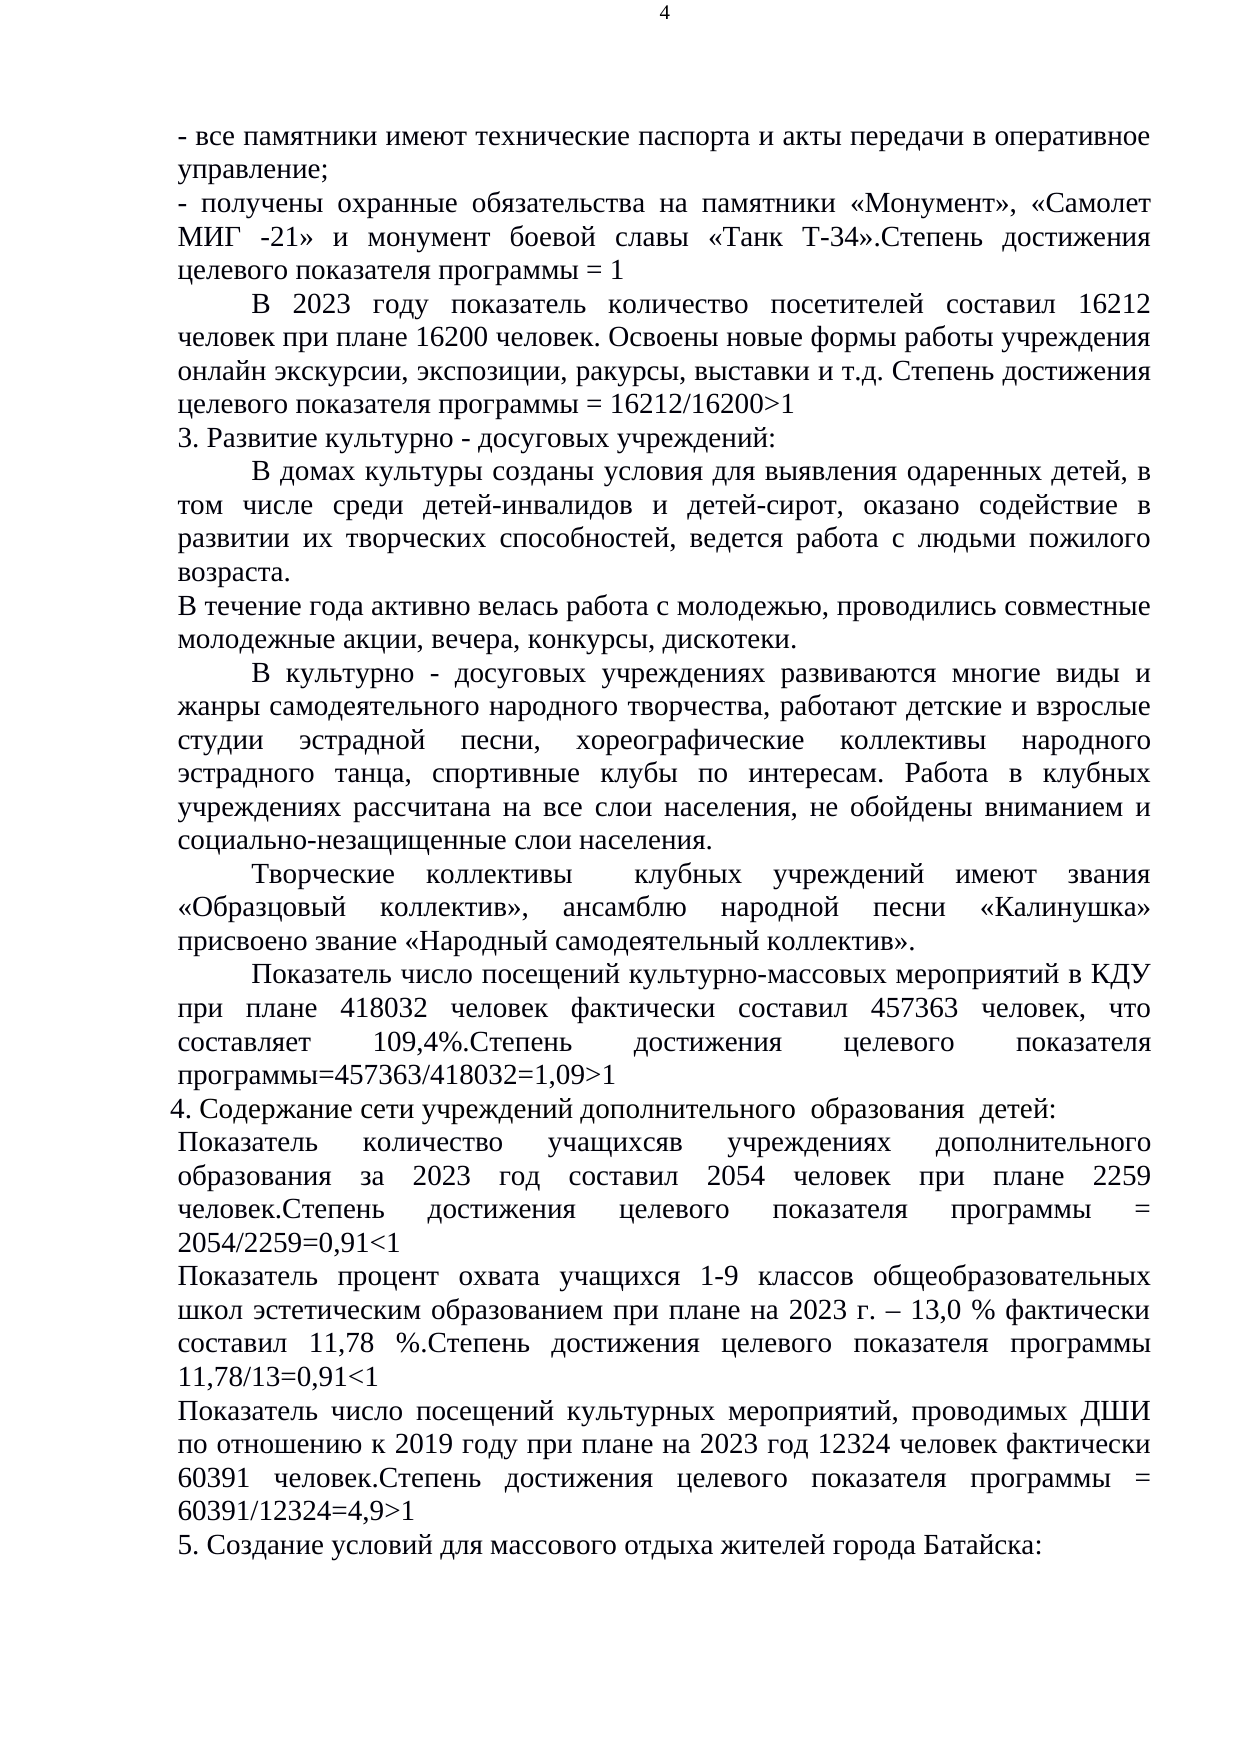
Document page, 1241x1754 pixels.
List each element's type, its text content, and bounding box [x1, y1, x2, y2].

text 4. Содержание сети учреждений дополнительного образования детей: [170, 1091, 1152, 1124]
text - все памятники имеют технические паспорта и акты передачи в оперативное управление; [177, 118, 1152, 185]
text Показатель процент охвата учащихся 1-9 классов общеобразовательных школ эстетическим образованием при плане на 2023 г. – 13,0 % фактически составил 11,78 %.Степень достижения целевого показателя программы 11,78/13=0,91<1 [177, 1258, 1152, 1393]
text 3. Развитие культурно - досуговых учреждений: [177, 420, 1152, 453]
text Показатель число посещений культурно-массовых мероприятий в КДУ при плане 418032 человек фактически составил 457363 человек, что составляет 109,4%.Степень достижения целевого показателя программы=457363/418032=1,09>1 [177, 957, 1152, 1091]
text В 2023 году показатель количество посетителей составил 16212 человек при плане 16200 человек. Освоены новые формы работы учреждения онлайн экскурсии, экспозиции, ракурсы, выставки и т.д. Степень достижения целевого показателя программы = 16212/16200>1 [177, 286, 1152, 420]
text В течение года активно велась работа с молодежью, проводились совместные молодежные акции, вечера, конкурсы, дискотеки. [177, 588, 1152, 655]
text Показатель количество учащихсяв учреждениях дополнительного образования за 2023 год составил 2054 человек при плане 2259 человек.Степень достижения целевого показателя программы = 2054/2259=0,91<1 [177, 1124, 1152, 1258]
text 5. Создание условий для массового отдыха жителей города Батайска: [177, 1527, 1152, 1560]
text Показатель число посещений культурных мероприятий, проводимых ДШИ по отношению к 2019 году при плане на 2023 год 12324 человек фактически 60391 человек.Степень достижения целевого показателя программы = 60391/12324=4,9>1 [177, 1393, 1152, 1527]
text - получены охранные обязательства на памятники «Монумент», «Самолет МИГ -21» и монумент боевой славы «Танк Т-34».Степень достижения целевого показателя программы = 1 [177, 185, 1152, 286]
text Творческие коллективы клубных учреждений имеют звания «Образцовый коллектив», ансамблю народной песни «Калинушка» присвоено звание «Народный самодеятельный коллектив». [177, 856, 1152, 957]
text В культурно - досуговых учреждениях развиваются многие виды и жанры самодеятельного народного творчества, работают детские и взрослые студии эстрадной песни, хореографические коллективы народного эстрадного танца, спортивные клубы по интересам. Работа в клубных учреждениях рассчитана на все слои населения, не обойдены вниманием и социально-незащищенные слои населения. [177, 655, 1152, 856]
text В домах культуры созданы условия для выявления одаренных детей, в том числе среди детей-инвалидов и детей-сирот, оказано содействие в развитии их творческих способностей, ведется работа с людьми пожилого возраста. [177, 453, 1152, 588]
